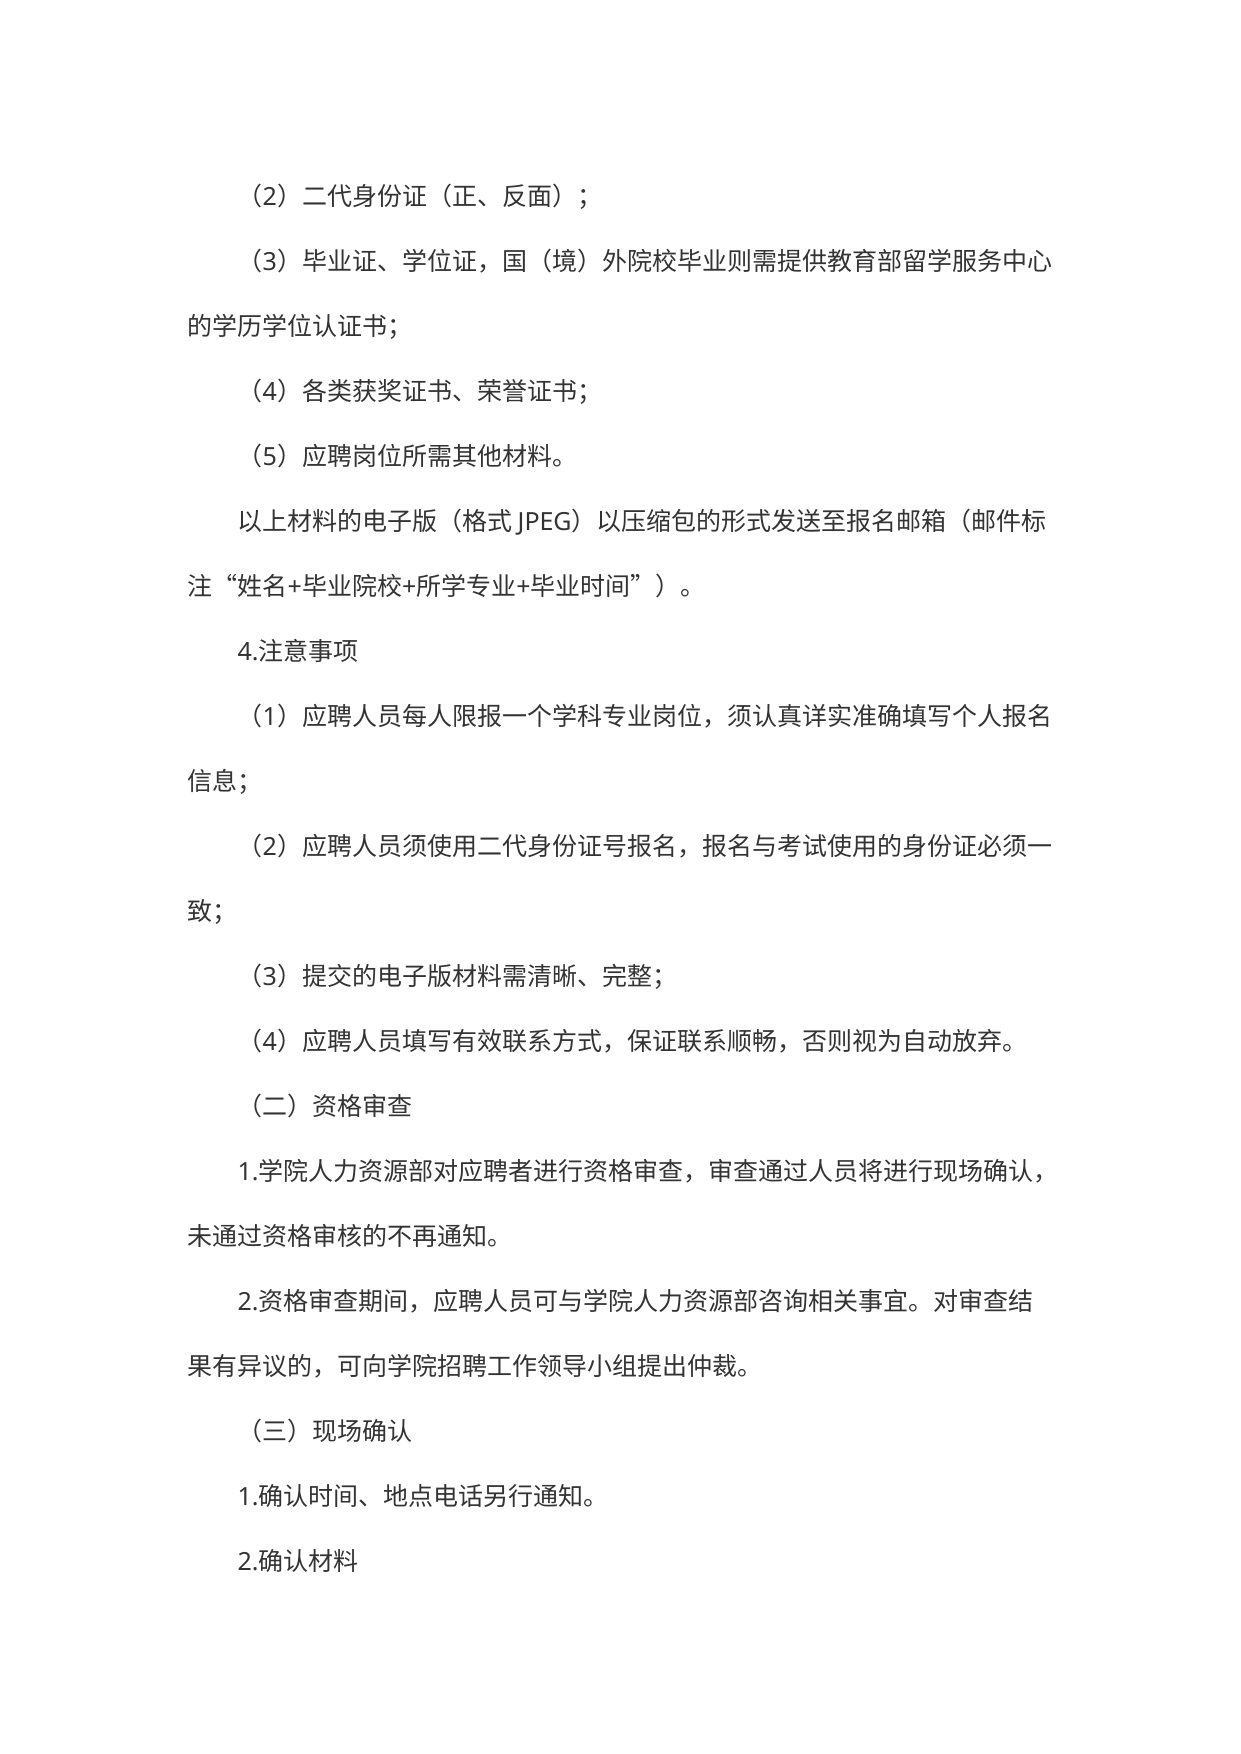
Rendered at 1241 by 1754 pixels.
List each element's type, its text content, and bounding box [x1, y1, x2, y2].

text 2.资格审查期间，应聘人员可与学院人力资源部咨询相关事宜。对审查结果有异议的，可向学院招聘工作领导小组提出仲裁。 [187, 1267, 1053, 1397]
text 4.注意事项 [187, 617, 1053, 682]
text （二）资格审查 [187, 1072, 1053, 1137]
text 1.学院人力资源部对应聘者进行资格审查，审查通过人员将进行现场确认，未通过资格审核的不再通知。 [187, 1137, 1053, 1267]
text （2）二代身份证（正、反面）； [187, 162, 1053, 227]
text 2.确认材料 [187, 1527, 1053, 1592]
text （4）应聘人员填写有效联系方式，保证联系顺畅，否则视为自动放弃。 [187, 1007, 1053, 1072]
text （5）应聘岗位所需其他材料。 [187, 422, 1053, 487]
text 以上材料的电子版（格式JPEG）以压缩包的形式发送至报名邮箱（邮件标注“姓名+毕业院校+所学专业+毕业时间”）。 [187, 487, 1053, 617]
text （3）毕业证、学位证，国（境）外院校毕业则需提供教育部留学服务中心的学历学位认证书； [187, 227, 1053, 357]
text （1）应聘人员每人限报一个学科专业岗位，须认真详实准确填写个人报名信息； [187, 682, 1053, 812]
text （三）现场确认 [187, 1397, 1053, 1462]
text （3）提交的电子版材料需清晰、完整； [187, 942, 1053, 1007]
text 1.确认时间、地点电话另行通知。 [187, 1462, 1053, 1527]
text （4）各类获奖证书、荣誉证书； [187, 357, 1053, 422]
text （2）应聘人员须使用二代身份证号报名，报名与考试使用的身份证必须一致； [187, 812, 1053, 942]
